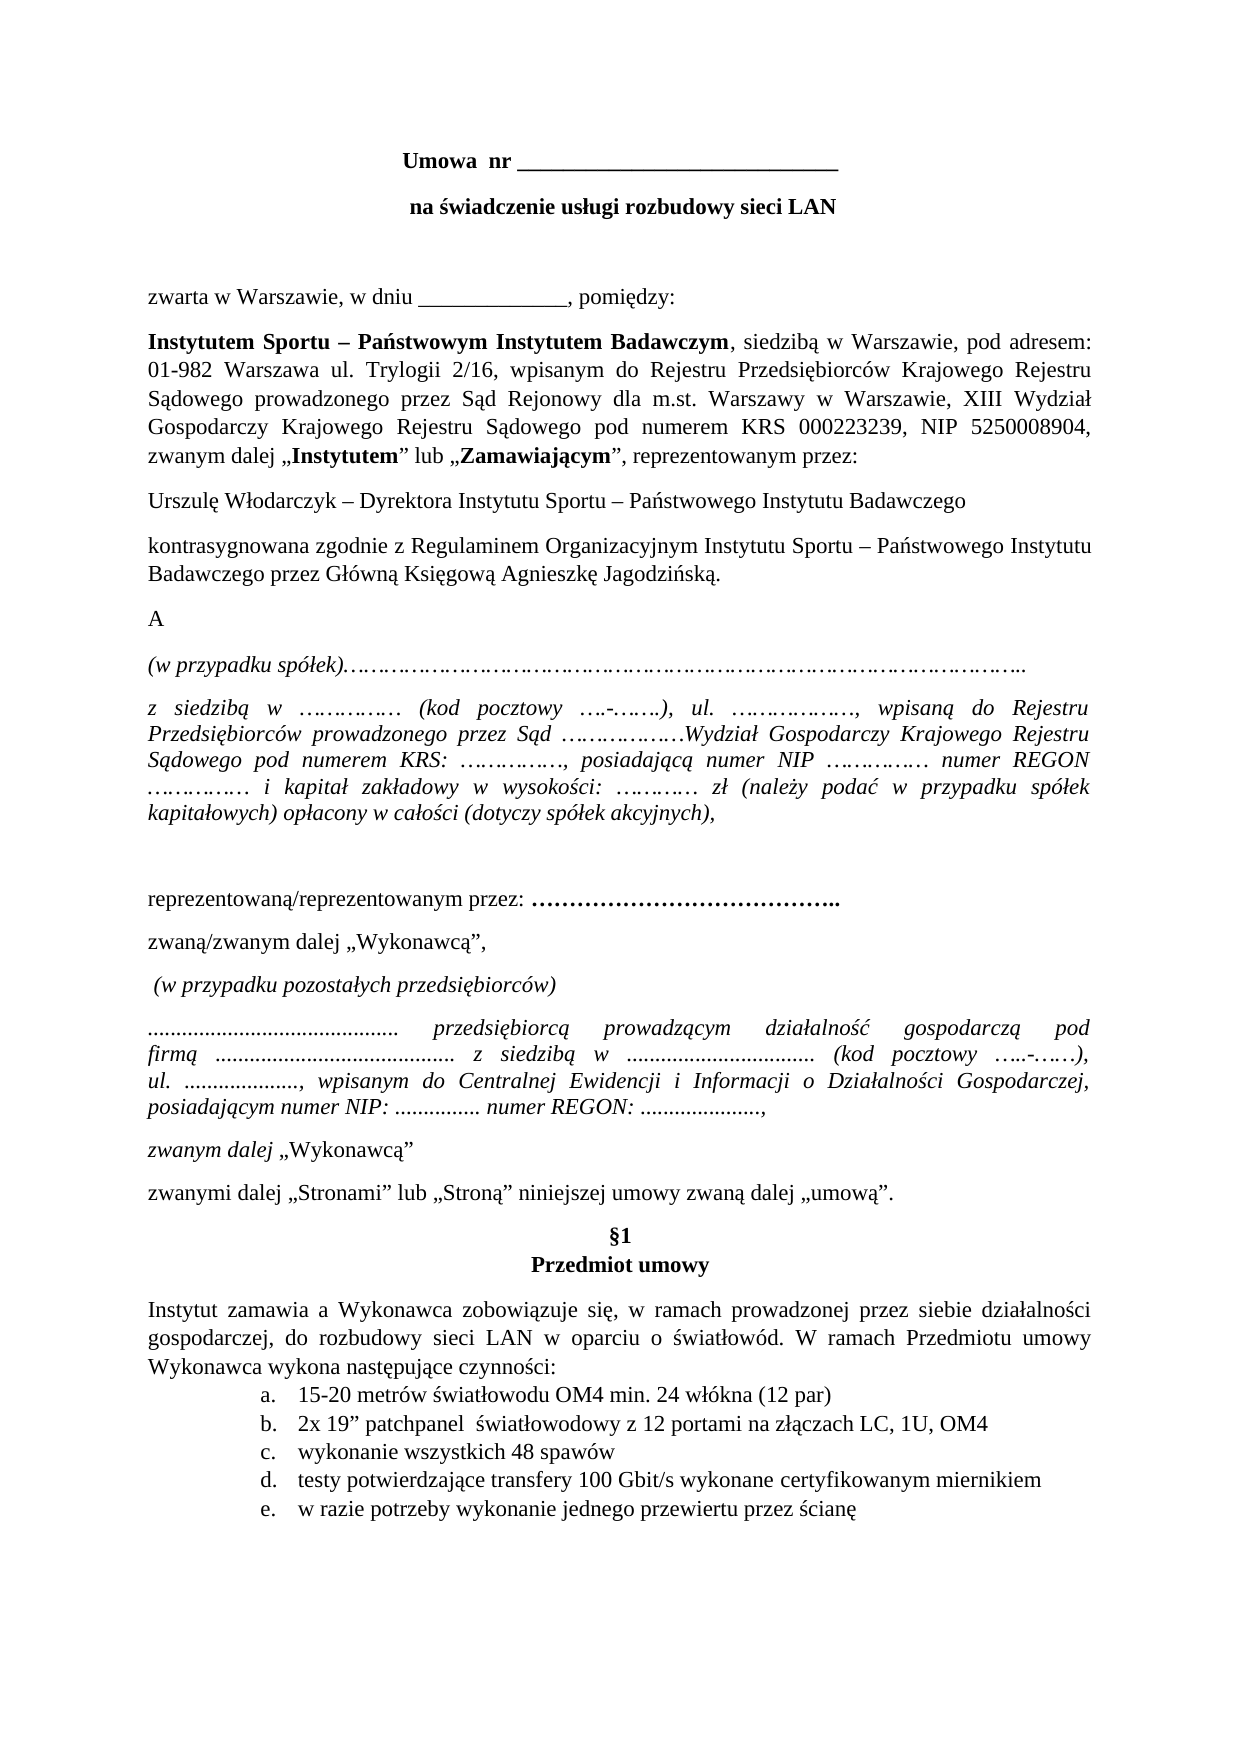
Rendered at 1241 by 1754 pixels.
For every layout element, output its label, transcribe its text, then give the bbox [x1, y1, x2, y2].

text Urszulę Włodarczyk – Dyrektora Instytutu Sportu – Państwowego Instytutu Badawczego [148, 487, 1093, 513]
list 2x 19” patchpanel światłowodowy z 12 portami na złączach LC, 1U, OM4 [260, 1409, 1093, 1436]
text (w przypadku spółek)……………………………………………………………………………………….. [148, 651, 1093, 677]
text Przedmiot umowy [148, 1251, 1093, 1277]
text (w przypadku pozostałych przedsiębiorców) [148, 971, 1093, 997]
text zwanym dalej „Wykonawcą” [148, 1136, 1093, 1163]
text na świadczenie usługi rozbudowy sieci LAN [148, 193, 1093, 219]
text Umowa nr ____________________________ [148, 148, 1093, 174]
list 15-20 metrów światłowodu OM4 min. 24 włókna (12 par) [260, 1381, 1093, 1407]
text zwanymi dalej „Stronami” lub „Stroną” niniejszej umowy zwaną dalej „umową”. [148, 1179, 1093, 1206]
text zwarta w Warszawie, w dniu _____________, pomiędzy: [148, 283, 1093, 309]
text reprezentowaną/reprezentowanym przez: ………………………………….. [148, 885, 1093, 911]
list testy potwierdzające transfery 100 Gbit/s wykonane certyfikowanym miernikiem [260, 1466, 1093, 1493]
text zwaną/zwanym dalej „Wykonawcą”, [148, 928, 1093, 954]
text A [148, 606, 1093, 632]
text ............................................ przedsiębiorcą prowadzącym działalność gospodarczą pod firmą .......................................... z siedzibą w ................................. (kod pocztowy …..-……), ul. ...................., wpisanym do Centralnej Ewidencji i Informacji o Działalności Gospodarczej, posiadającym numer NIP: ............... numer REGON: ....................., [148, 1014, 1093, 1119]
text Instytutem Sportu – Państwowym Instytutem Badawczym, siedzibą w Warszawie, pod adresem: 01-982 Warszawa ul. Trylogii 2/16, wpisanym do Rejestru Przedsiębiorców Krajowego Rejestru Sądowego prowadzonego przez Sąd Rejonowy dla m.st. Warszawy w Warszawie, XIII Wydział Gospodarczy Krajowego Rejestru Sądowego pod numerem KRS 000223239, NIP 5250008904, zwanym dalej „Instytutem” lub „Zamawiającym”, reprezentowanym przez: [148, 328, 1093, 468]
list wykonanie wszystkich 48 spawów [260, 1438, 1093, 1464]
list w razie potrzeby wykonanie jednego przewiertu przez ścianę [260, 1495, 1093, 1521]
text Instytut zamawia a Wykonawca zobowiązuje się, w ramach prowadzonej przez siebie działalności gospodarczej, do rozbudowy sieci LAN w oparciu o światłowód. W ramach Przedmiotu umowy Wykonawca wykona następujące czynności: [148, 1296, 1093, 1379]
text kontrasygnowana zgodnie z Regulaminem Organizacyjnym Instytutu Sportu – Państwowego Instytutu Badawczego przez Główną Księgową Agnieszkę Jagodzińską. [148, 532, 1093, 587]
text z siedzibą w …………… (kod pocztowy ….-…….), ul. ………………, wpisaną do Rejestru Przedsiębiorców prowadzonego przez Sąd ………………Wydział Gospodarczy Krajowego Rejestru Sądowego pod numerem KRS: ……………, posiadającą numer NIP …………… numer REGON …………… i kapitał zakładowy w wysokości: ………… zł (należy podać w przypadku spółek kapitałowych) opłacony w całości (dotyczy spółek akcyjnych), [148, 694, 1093, 825]
text §1 [148, 1222, 1093, 1249]
